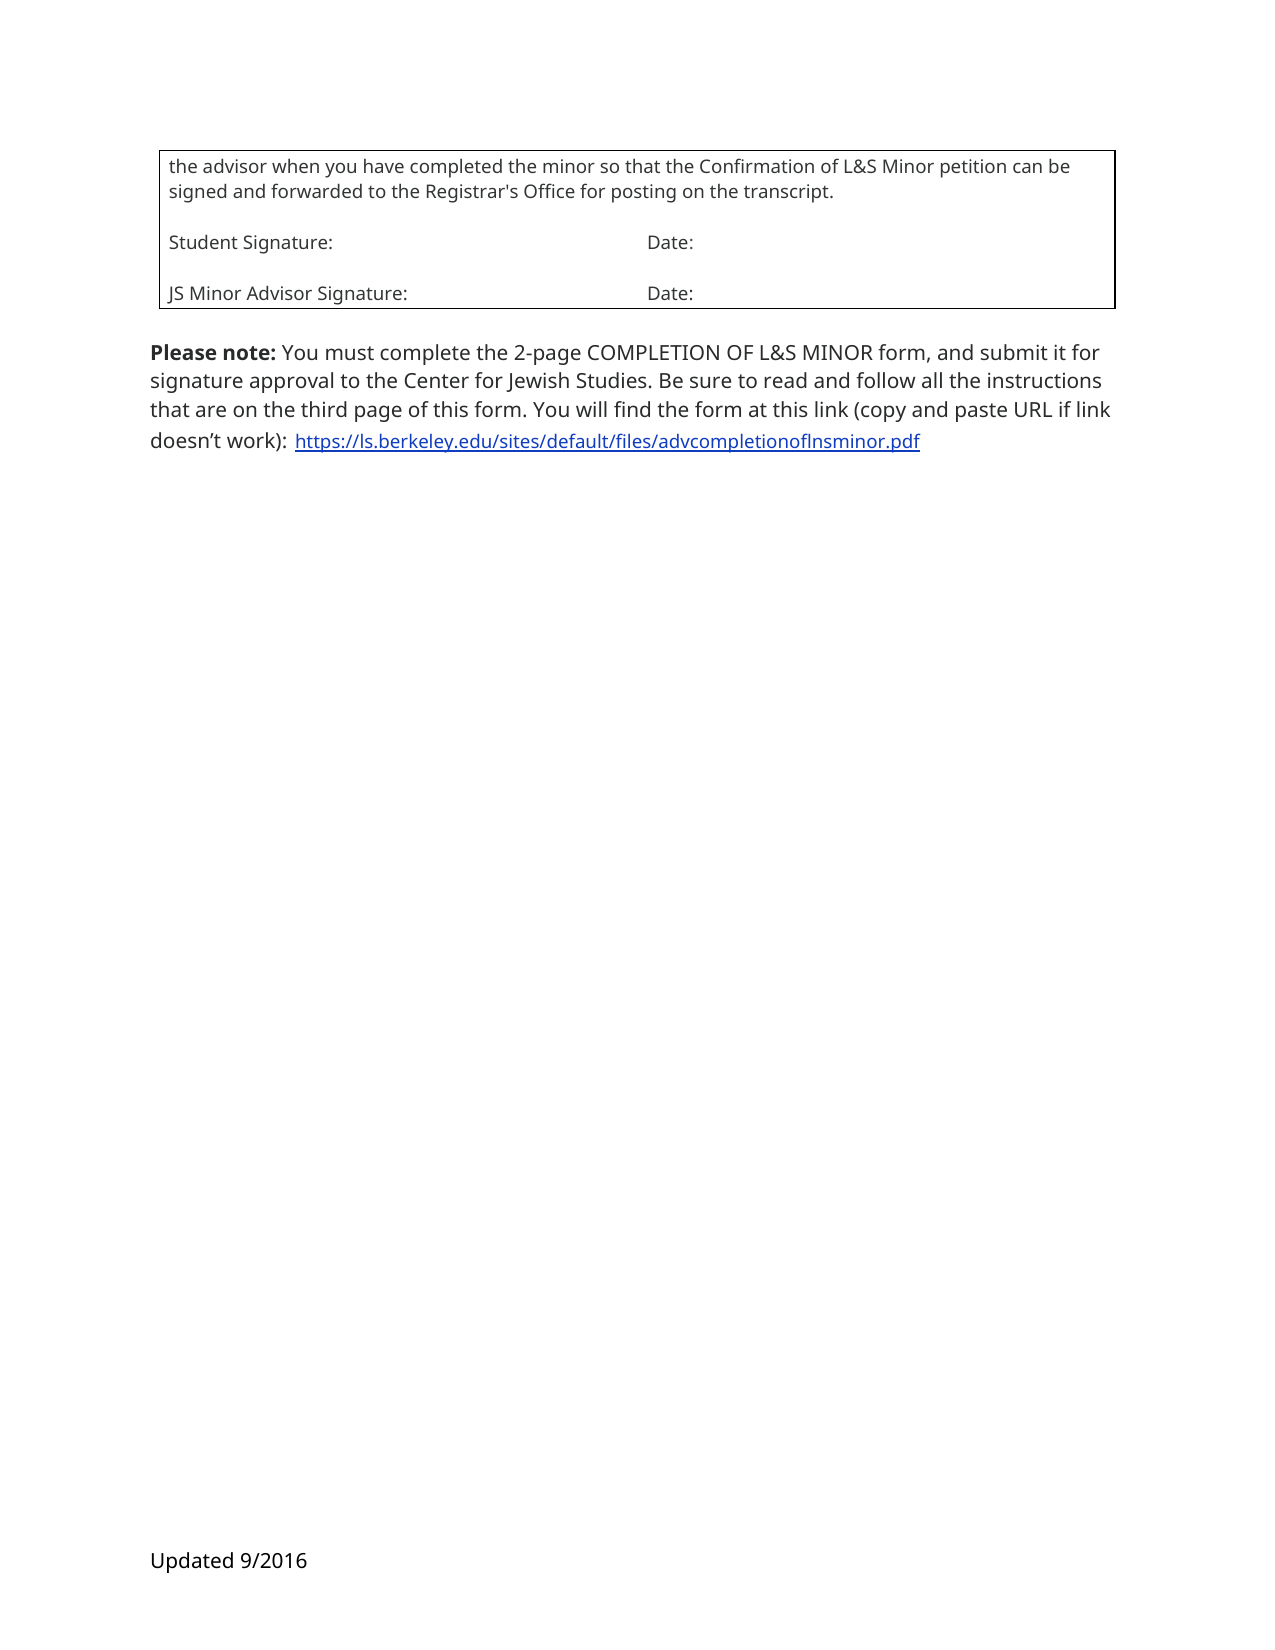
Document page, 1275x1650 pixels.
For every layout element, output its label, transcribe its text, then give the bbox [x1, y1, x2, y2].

text JS Minor Advisor Signature: Date: [160, 278, 1114, 308]
text Student Signature: Date: [160, 227, 1114, 255]
text Please note: You must complete the 2-page COMPLETION OF L&S MINOR form, and submit it for signature approval to the Center for Jewish Studies. Be sure to read and follow all the instructions that are on the third page of this form. You will find the form at this link (copy and paste URL if link doesn’t work): https://ls.berkeley.edu/sites/default/files/advcompletionoflnsminor.pdf [150, 338, 1125, 455]
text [160, 151, 1114, 204]
